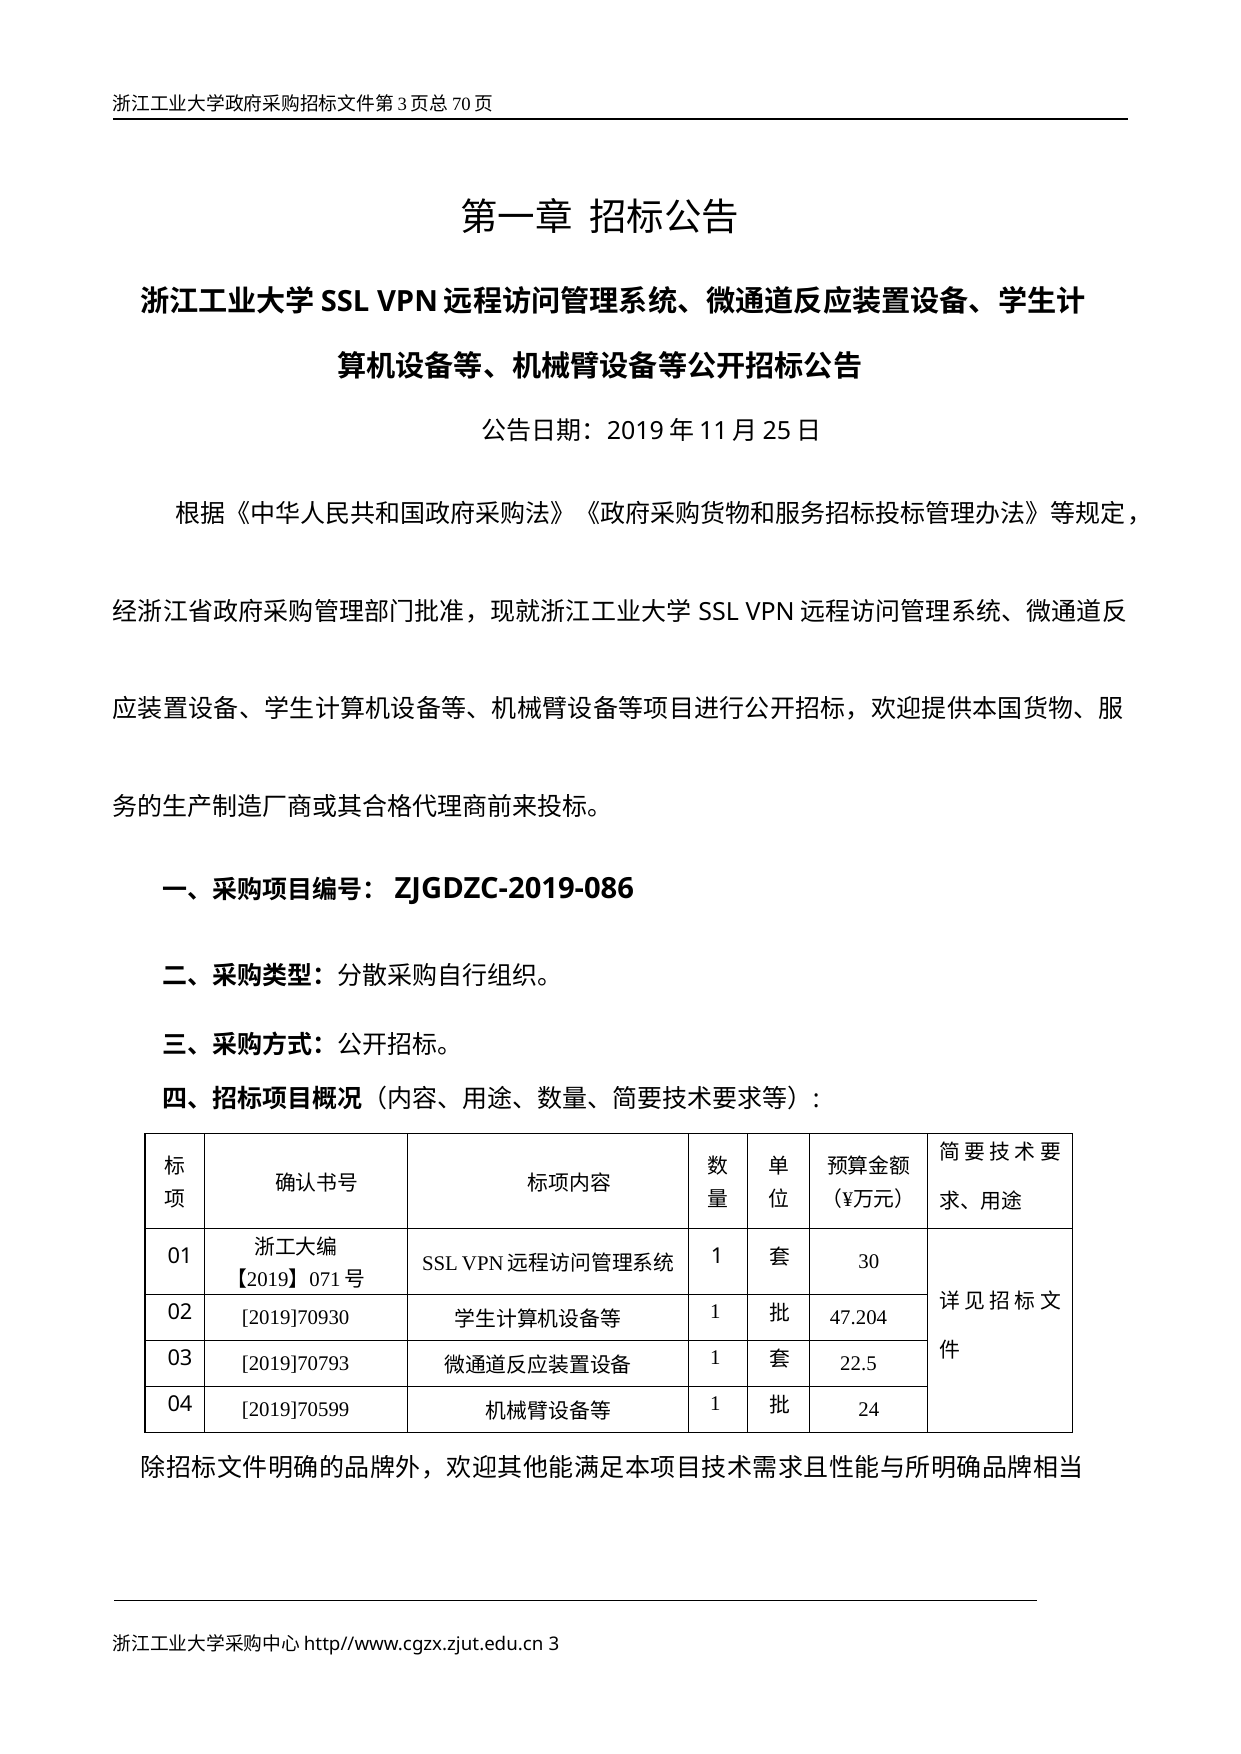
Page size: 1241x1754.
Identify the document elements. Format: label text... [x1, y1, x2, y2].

table_cell 机械臂设备等 [408, 1387, 688, 1432]
table_header 预算金额 （¥万元） [810, 1134, 927, 1228]
table_cell [2019]70599 [205, 1387, 407, 1432]
table_cell [2019]70930 [205, 1295, 407, 1340]
table_cell 30 [810, 1229, 927, 1294]
table_cell 1 [689, 1387, 747, 1432]
table_cell 详见招标文件 [928, 1229, 1072, 1432]
text 二、采购类型：分散采购自行组织。 [112, 941, 1087, 1006]
text 一、采购项目编号： ZJGDZC-2019-086 [112, 855, 1087, 920]
table_cell 套 [748, 1341, 809, 1386]
table_cell 03 [146, 1341, 204, 1386]
table_header 确认书号 [205, 1134, 407, 1228]
table_cell 47.204 [810, 1295, 927, 1340]
table_cell 24 [810, 1387, 927, 1432]
text 公告日期：2019年11月25日 [112, 396, 1128, 461]
table_header 数量 [689, 1134, 747, 1228]
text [112, 1433, 1087, 1498]
table_cell 1 [689, 1295, 747, 1340]
text 浙江工业大学SSL VPN远程访问管理系统、微通道反应装置设备、学生计算机设备等、机械臂设备等公开招标公告 [112, 266, 1087, 396]
table_cell 学生计算机设备等 [408, 1295, 688, 1340]
table_cell 微通道反应装置设备 [408, 1341, 688, 1386]
table_cell 02 [146, 1295, 204, 1340]
table_cell 04 [146, 1387, 204, 1432]
text 四、招标项目概况（内容、用途、数量、简要技术要求等）: [112, 1079, 1087, 1115]
table_header 标项内容 [408, 1134, 688, 1228]
table_cell 1 [689, 1229, 747, 1294]
table_header 简要技术要求、用途 [928, 1134, 1072, 1228]
table_cell 套 [748, 1229, 809, 1294]
table_cell 01 [146, 1229, 204, 1294]
table_cell 浙工大编【2019】071号 [205, 1229, 407, 1294]
table_cell [2019]70793 [205, 1341, 407, 1386]
table_cell SSL VPN远程访问管理系统 [408, 1229, 688, 1294]
table_cell 1 [689, 1341, 747, 1386]
table_cell 批 [748, 1387, 809, 1432]
table_cell 22.5 [810, 1341, 927, 1386]
text 三、采购方式：公开招标。 [112, 1024, 1087, 1061]
text 根据《中华人民共和国政府采购法》《政府采购货物和服务招标投标管理办法》等规定，经浙江省政府采购管理部门批准，现就浙江工业大学SSL VPN远程访问管理系统、微通道反应装置设备、学生计算机设备等、机械臂设备等项目进行公开招标，欢迎提供本国货物、服务的生产制造厂商或其合格代理商前来投标。 [112, 479, 1128, 837]
table_cell 批 [748, 1295, 809, 1340]
text 第一章 招标公告 [112, 187, 1087, 241]
table_header 标项 [146, 1134, 204, 1228]
table_header 单位 [748, 1134, 809, 1228]
